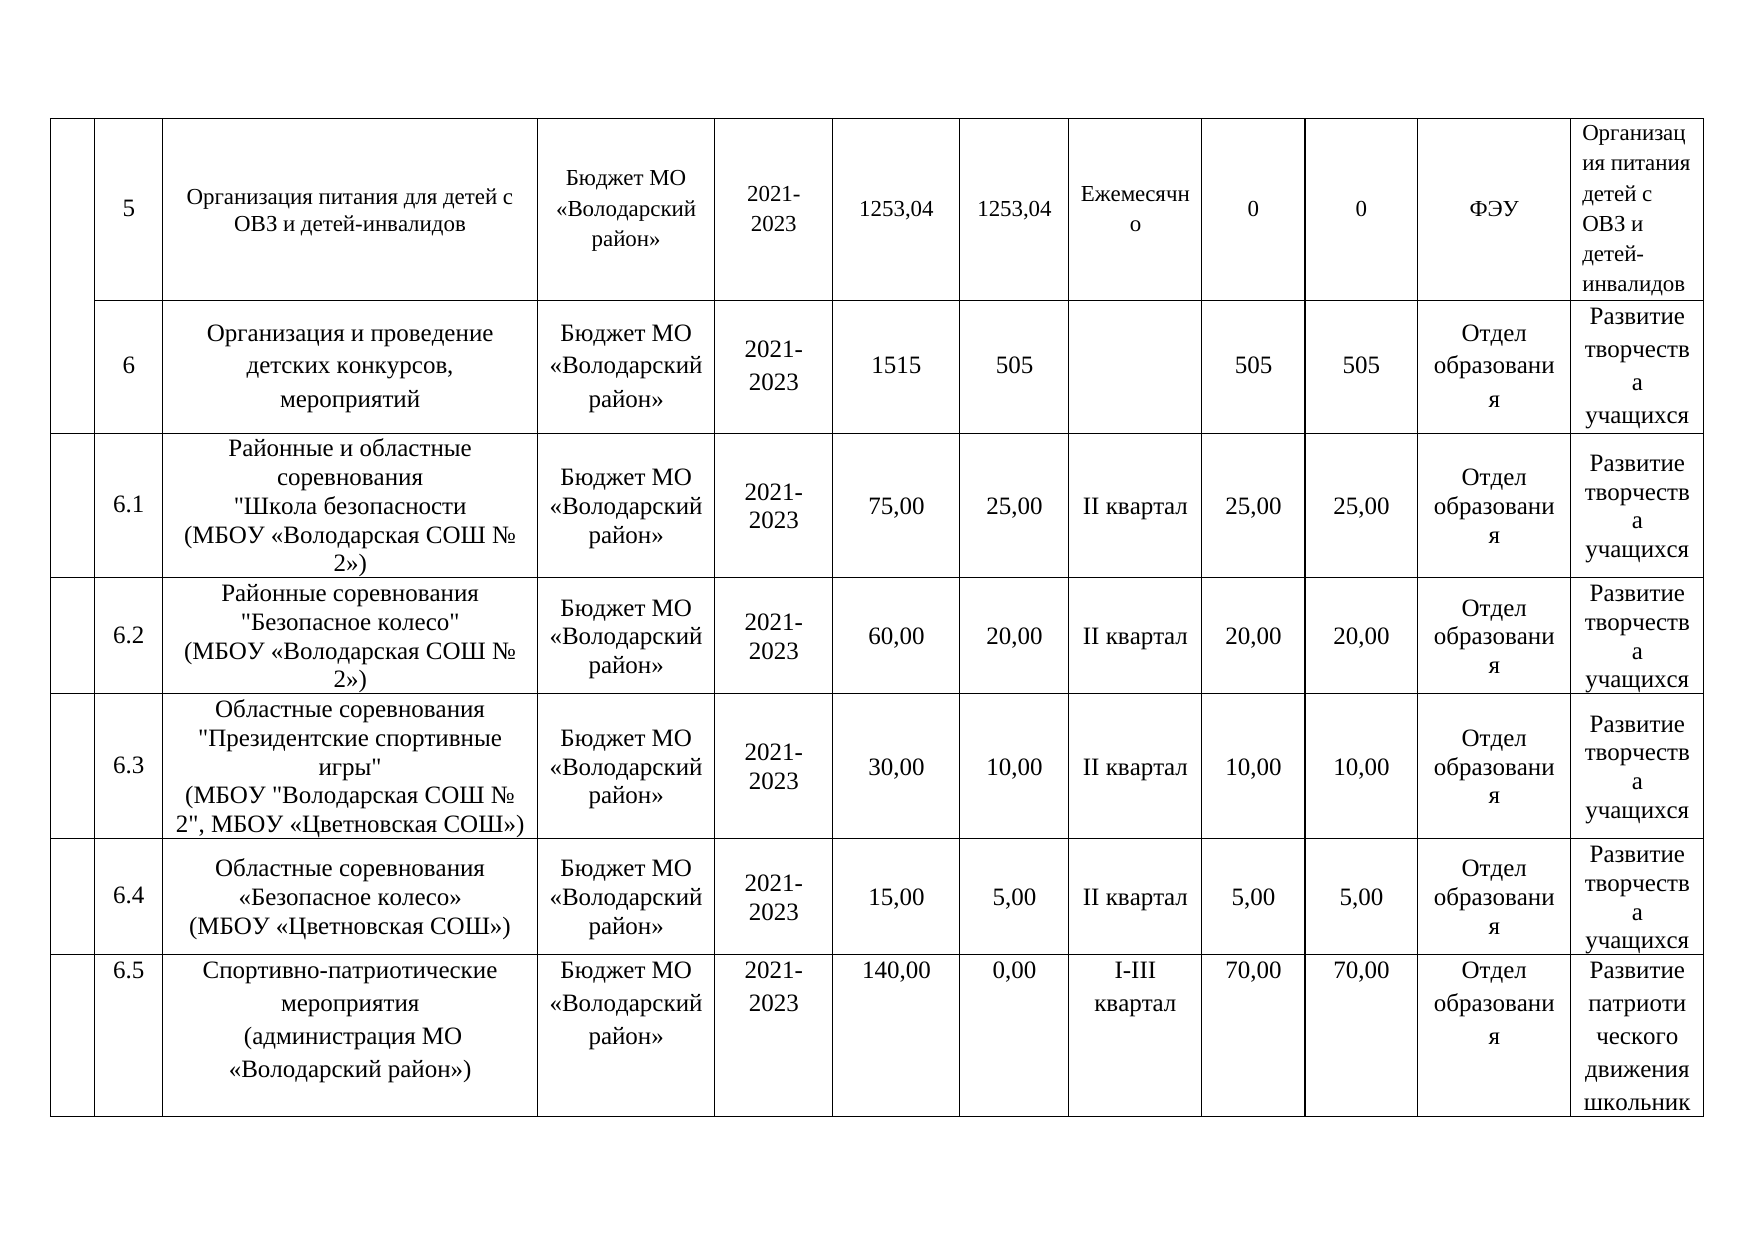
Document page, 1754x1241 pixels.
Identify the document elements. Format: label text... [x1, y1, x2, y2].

table_cell 10,00 [1202, 694, 1304, 838]
table_cell 5 [95, 119, 162, 300]
table_cell Отдел образования [1418, 578, 1570, 693]
table_cell 5,00 [960, 839, 1068, 954]
table_cell 140,00 [833, 955, 959, 1116]
table_cell Отдел образования [1418, 955, 1570, 1116]
table_cell Отдел образования [1418, 301, 1570, 432]
table_cell 0,00 [960, 955, 1068, 1116]
table_cell Бюджет МО «Володарский район» [538, 578, 714, 693]
table_cell II квартал [1069, 578, 1201, 693]
table_cell 2021-2023 [715, 839, 832, 954]
table_cell 70,00 [1306, 955, 1417, 1116]
table_cell 20,00 [960, 578, 1068, 693]
table_cell Развитие творчества учащихся [1571, 434, 1703, 577]
table_cell Отдел образования [1418, 694, 1570, 838]
table_cell 1253,04 [960, 119, 1068, 300]
table_cell 505 [960, 301, 1068, 432]
table_cell 2021-2023 [715, 955, 832, 1116]
table_cell 2021-2023 [715, 434, 832, 577]
table_cell 25,00 [1202, 434, 1304, 577]
table_cell Организация питания детей с ОВЗ и детей-инвалидов [1571, 119, 1703, 300]
table_cell 6 [95, 301, 162, 432]
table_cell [1571, 955, 1703, 1116]
table_cell Районные соревнования "Безопасное колесо" (МБОУ «Володарская СОШ № 2») [163, 578, 537, 693]
table_cell 60,00 [833, 578, 959, 693]
table_cell 2021-2023 [715, 119, 832, 300]
table_cell 505 [1202, 301, 1304, 432]
table_cell Развитие творчества учащихся [1571, 839, 1703, 954]
table_cell Бюджет МО «Володарский район» [538, 839, 714, 954]
table_cell Отдел образования [1418, 839, 1570, 954]
table_cell 6.5 [95, 955, 162, 1116]
table_cell 10,00 [960, 694, 1068, 838]
table_cell Организация питания для детей с ОВЗ и детей-инвалидов [163, 119, 537, 300]
table_cell 2021-2023 [715, 301, 832, 432]
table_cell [538, 955, 714, 1116]
table_cell 6.1 [95, 434, 162, 577]
table_cell 2021-2023 [715, 578, 832, 693]
table_cell [51, 839, 94, 954]
table_cell 10,00 [1306, 694, 1417, 838]
table_cell 25,00 [1306, 434, 1417, 577]
table_cell Развитие творчества учащихся [1571, 578, 1703, 693]
table_cell 20,00 [1202, 578, 1304, 693]
table_cell II квартал [1069, 694, 1201, 838]
table_cell [51, 694, 94, 838]
table_cell 25,00 [960, 434, 1068, 577]
table_cell 6.3 [95, 694, 162, 838]
table_cell Областные соревнования «Безопасное колесо» (МБОУ «Цветновская СОШ») [163, 839, 537, 954]
table_cell Развитие творчества учащихся [1571, 301, 1703, 432]
table_cell Бюджет МО «Володарский район» [538, 694, 714, 838]
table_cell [163, 955, 537, 1116]
table_cell 6.2 [95, 578, 162, 693]
table_cell 0 [1202, 119, 1304, 300]
table_cell 6.4 [95, 839, 162, 954]
table_cell II квартал [1069, 839, 1201, 954]
table_cell 505 [1306, 301, 1417, 432]
table_cell [51, 955, 94, 1116]
table_cell 75,00 [833, 434, 959, 577]
table_cell Организация и проведение детских конкурсов, мероприятий [163, 301, 537, 432]
table_cell 1515 [833, 301, 959, 432]
table_cell 1253,04 [833, 119, 959, 300]
table_cell Развитие творчества учащихся [1571, 694, 1703, 838]
table_cell 0 [1306, 119, 1417, 300]
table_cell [538, 119, 714, 300]
table_cell Бюджет МО «Володарский район» [538, 434, 714, 577]
table_cell [1069, 301, 1201, 432]
table_cell [51, 434, 94, 577]
table_cell 2021-2023 [715, 694, 832, 838]
table_cell Областные соревнования "Президентские спортивные игры" (МБОУ "Володарская СОШ № 2", МБОУ «Цветновская СОШ») [163, 694, 537, 838]
table_cell 70,00 [1202, 955, 1304, 1116]
table_cell Ежемесячно [1069, 119, 1201, 300]
table_cell [51, 578, 94, 693]
table_cell 15,00 [833, 839, 959, 954]
table_cell I-III квартал [1069, 955, 1201, 1116]
table_cell 30,00 [833, 694, 959, 838]
table_cell 5,00 [1306, 839, 1417, 954]
table_cell II квартал [1069, 434, 1201, 577]
table_cell Бюджет МО «Володарский район» [538, 301, 714, 432]
table_cell Отдел образования [1418, 434, 1570, 577]
table_cell ФЭУ [1418, 119, 1570, 300]
table_cell Районные и областные соревнования "Школа безопасности (МБОУ «Володарская СОШ № 2») [163, 434, 537, 577]
table_cell 20,00 [1306, 578, 1417, 693]
table_cell 5,00 [1202, 839, 1304, 954]
